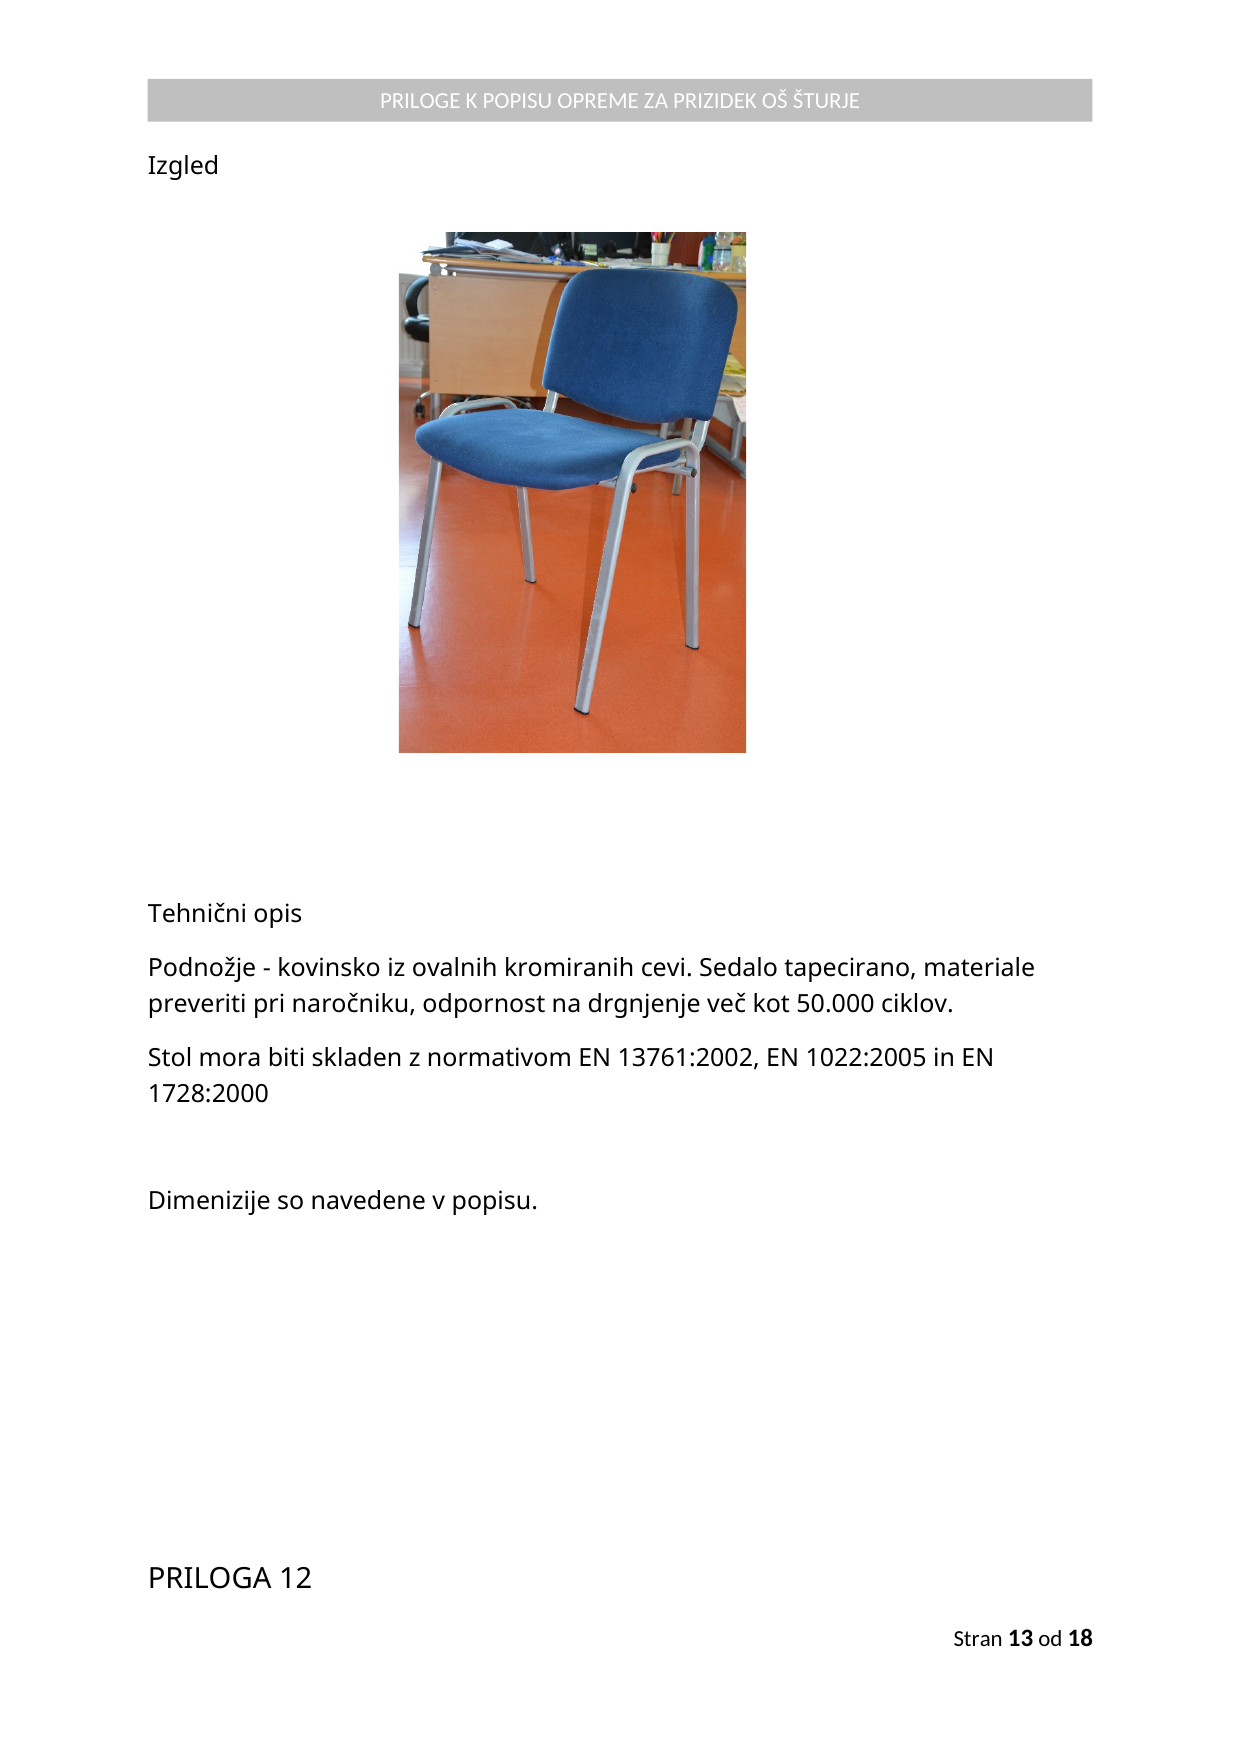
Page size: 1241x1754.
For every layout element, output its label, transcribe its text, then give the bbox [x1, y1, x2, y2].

text Izgled [148, 148, 1093, 182]
picture [398, 232, 747, 753]
text Podnožje - kovinsko iz ovalnih kromiranih cevi. Sedalo tapecirano, materiale preveriti pri naročniku, odpornost na drgnjenje več kot 50.000 ciklov. [148, 949, 1093, 1020]
text Stol mora biti skladen z normativom EN 13761:2002, EN 1022:2005 in EN 1728:2000 [148, 1039, 1093, 1110]
text Dimenizije so navedene v popisu. [148, 1183, 1093, 1217]
text PRILOGA 12 [148, 1557, 1093, 1597]
text Tehnični opis [148, 896, 1093, 930]
